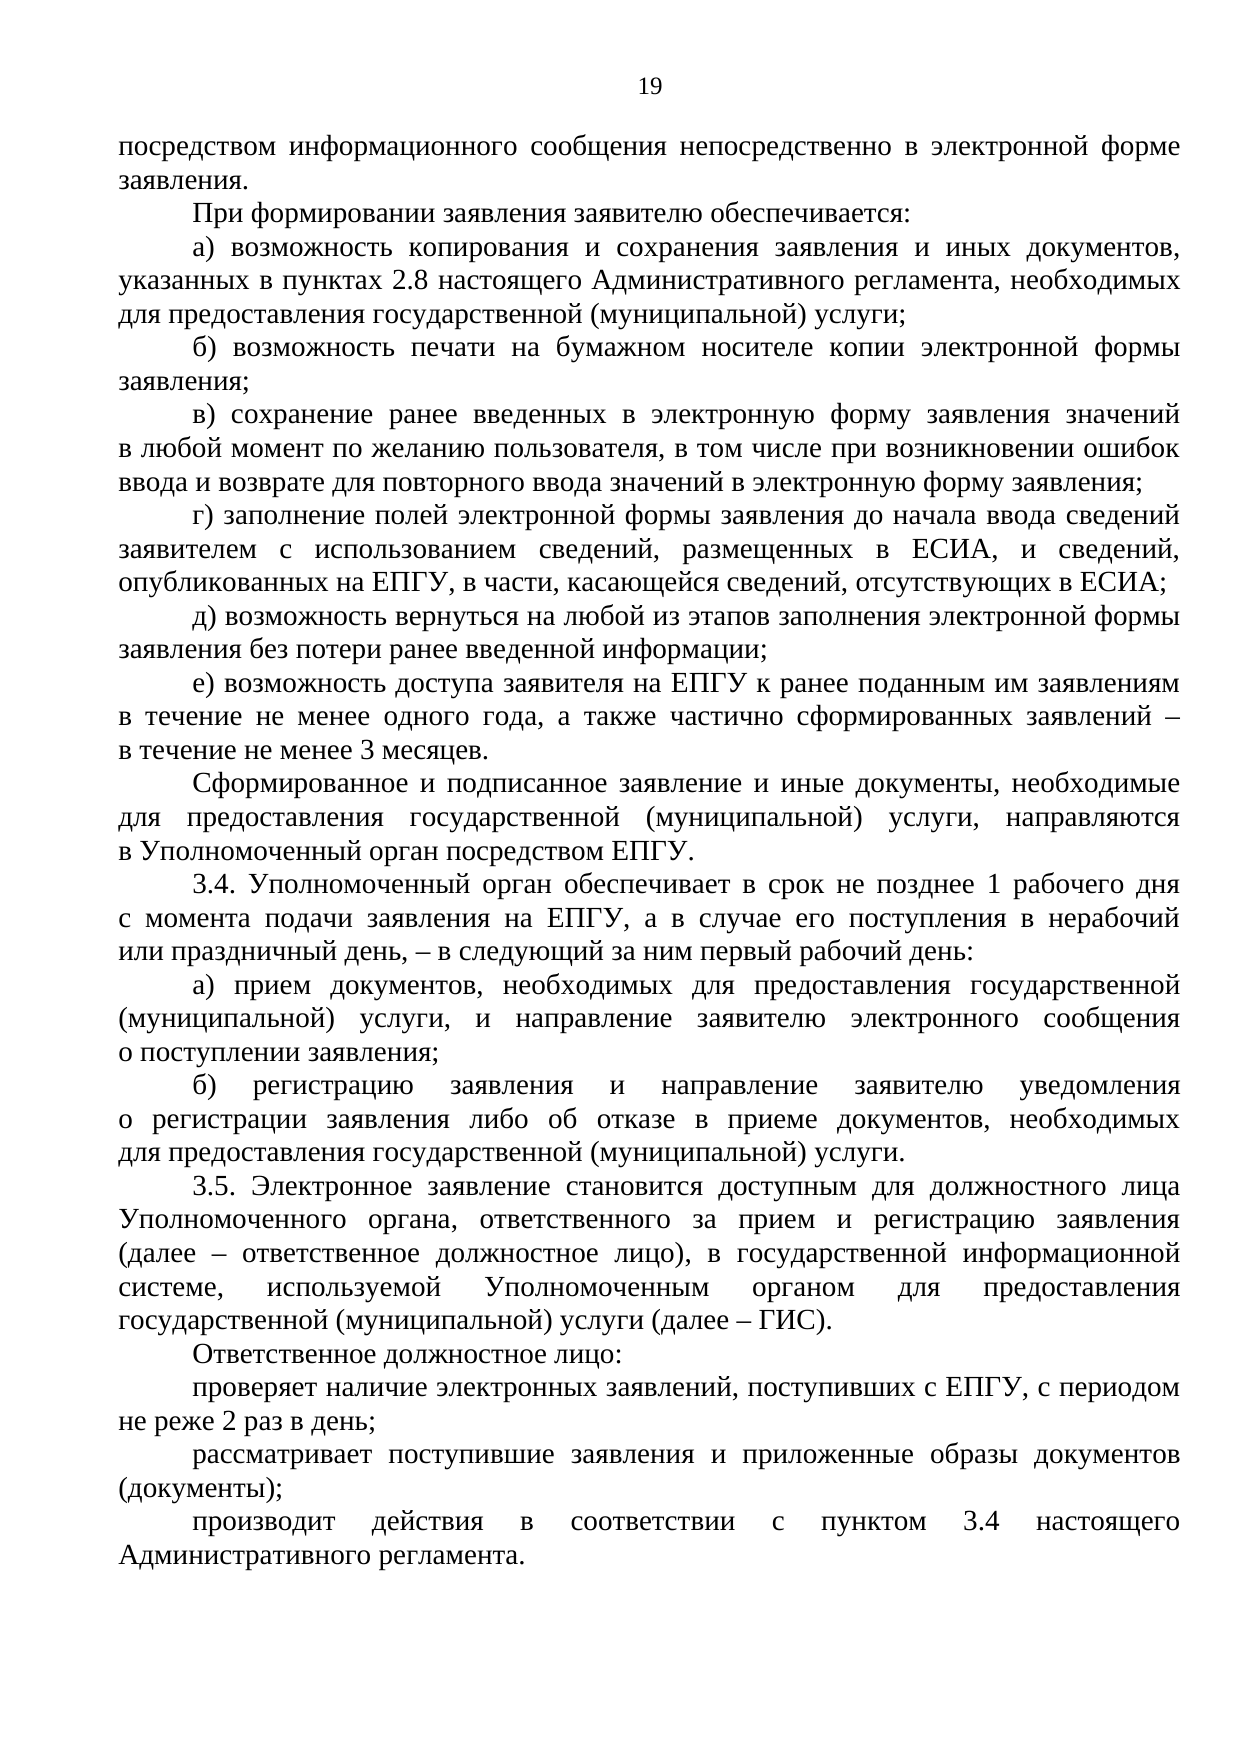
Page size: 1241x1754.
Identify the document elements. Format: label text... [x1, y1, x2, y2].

text б) возможность печати на бумажном носителе копии электронной формы заявления; [118, 329, 1181, 397]
text д) возможность вернуться на любой из этапов заполнения электронной формы заявления без потери ранее введенной информации; [118, 598, 1181, 665]
text в) сохранение ранее введенных в электронную форму заявления значений в любой момент по желанию пользователя, в том числе при возникновении ошибок ввода и возврате для повторного ввода значений в электронную форму заявления; [118, 397, 1181, 497]
text б) регистрацию заявления и направление заявителю уведомления о регистрации заявления либо об отказе в приеме документов, необходимых для предоставления государственной (муниципальной) услуги. [118, 1067, 1181, 1168]
text проверяет наличие электронных заявлений, поступивших с ЕПГУ, с периодом не реже 2 раз в день; [118, 1369, 1181, 1436]
text Сформированное и подписанное заявление и иные документы, необходимые для предоставления государственной (муниципальной) услуги, направляются в Уполномоченный орган посредством ЕПГУ. [118, 766, 1181, 866]
text 3.4. Уполномоченный орган обеспечивает в срок не позднее 1 рабочего дня с момента подачи заявления на ЕПГУ, а в случае его поступления в нерабочий или праздничный день, – в следующий за ним первый рабочий день: [118, 866, 1181, 967]
text рассматривает поступившие заявления и приложенные образы документов (документы); [118, 1436, 1181, 1503]
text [118, 128, 1181, 195]
text 3.5. Электронное заявление становится доступным для должностного лица Уполномоченного органа, ответственного за прием и регистрацию заявления (далее – ответственное должностное лицо), в государственной информационной системе, используемой Уполномоченным органом для предоставления государственной (муниципальной) услуги (далее – ГИС). [118, 1168, 1181, 1336]
text е) возможность доступа заявителя на ЕПГУ к ранее поданным им заявлениям в течение не менее одного года, а также частично сформированных заявлений – в течение не менее 3 месяцев. [118, 665, 1181, 766]
text г) заполнение полей электронной формы заявления до начала ввода сведений заявителем с использованием сведений, размещенных в ЕСИА, и сведений, опубликованных на ЕПГУ, в части, касающейся сведений, отсутствующих в ЕСИА; [118, 497, 1181, 598]
text а) возможность копирования и сохранения заявления и иных документов, указанных в пунктах 2.8 настоящего Административного регламента, необходимых для предоставления государственной (муниципальной) услуги; [118, 229, 1181, 329]
text а) прием документов, необходимых для предоставления государственной (муниципальной) услуги, и направление заявителю электронного сообщения о поступлении заявления; [118, 967, 1181, 1067]
text При формировании заявления заявителю обеспечивается: [118, 195, 1181, 229]
text Ответственное должностное лицо: [118, 1336, 1181, 1369]
text производит действия в соответствии с пунктом 3.4 настоящего Административного регламента. [118, 1503, 1181, 1571]
